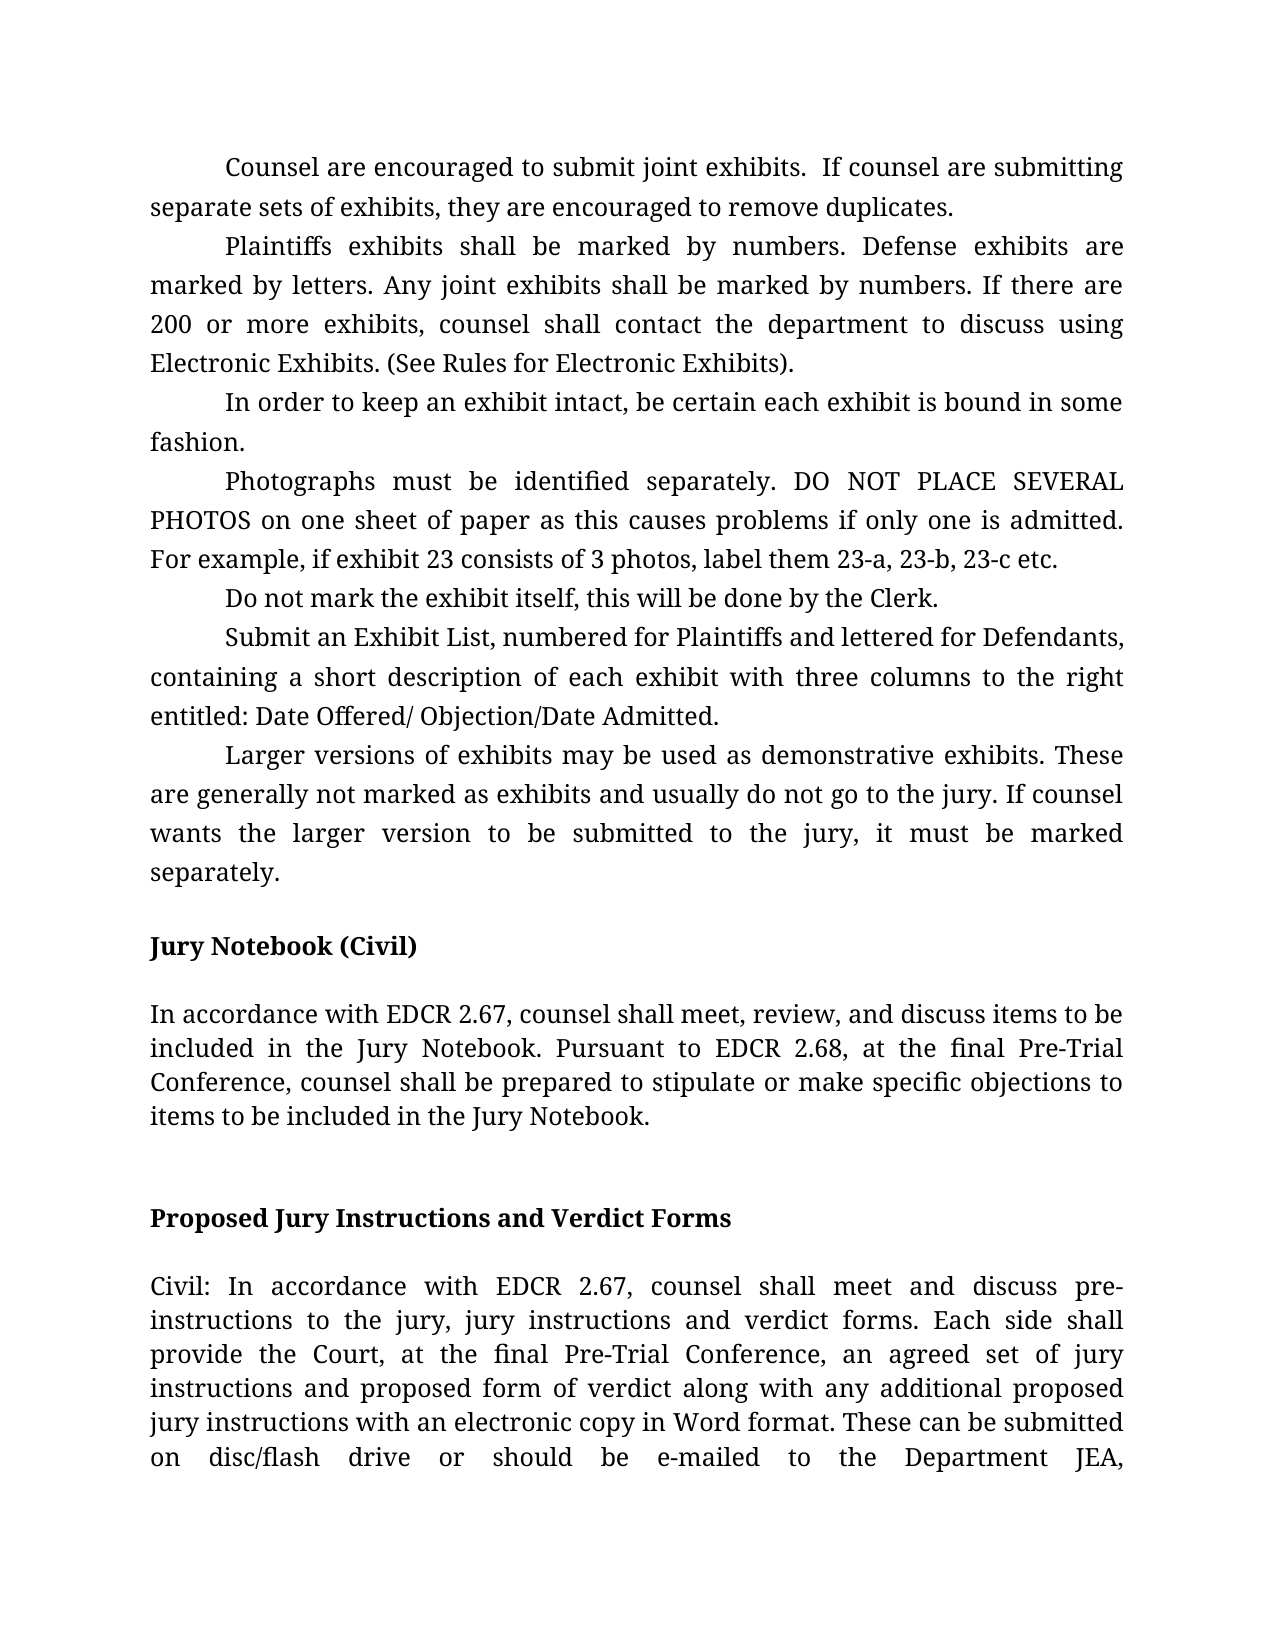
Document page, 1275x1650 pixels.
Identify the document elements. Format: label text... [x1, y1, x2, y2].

text Counsel are encouraged to submit joint exhibits. If counsel are submitting separate sets of exhibits, they are encouraged to remove duplicates. [150, 150, 1125, 223]
text Do not mark the exhibit itself, this will be done by the Clerk. [150, 581, 1125, 615]
text In order to keep an exhibit intact, be certain each exhibit is bound in some fashion. [150, 385, 1125, 458]
text Plaintiffs exhibits shall be marked by numbers. Defense exhibits are marked by letters. Any joint exhibits shall be marked by numbers. If there are 200 or more exhibits, counsel shall contact the department to discuss using Electronic Exhibits. (See Rules for Electronic Exhibits). [150, 228, 1125, 380]
text Larger versions of exhibits may be used as demonstrative exhibits. These are generally not marked as exhibits and usually do not go to the jury. If counsel wants the larger version to be submitted to the jury, it must be marked separately. [150, 737, 1125, 889]
text Submit an Exhibit List, numbered for Plaintiffs and lettered for Defendants, containing a short description of each exhibit with three columns to the right entitled: Date Offered/ Objection/Date Admitted. [150, 620, 1125, 732]
text Proposed Jury Instructions and Verdict Forms [150, 1201, 1125, 1235]
text In accordance with EDCR 2.67, counsel shall meet, review, and discuss items to be included in the Jury Notebook. Pursuant to EDCR 2.68, at the final Pre-Trial Conference, counsel shall be prepared to stipulate or make specific objections to items to be included in the Jury Notebook. [150, 996, 1125, 1133]
text Jury Notebook (Civil) [150, 928, 1125, 962]
text Photographs must be identified separately. DO NOT PLACE SEVERAL PHOTOS on one sheet of paper as this causes problems if only one is admitted. For example, if exhibit 23 consists of 3 photos, label them 23-a, 23-b, 23-c etc. [150, 463, 1125, 576]
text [150, 1269, 1125, 1473]
